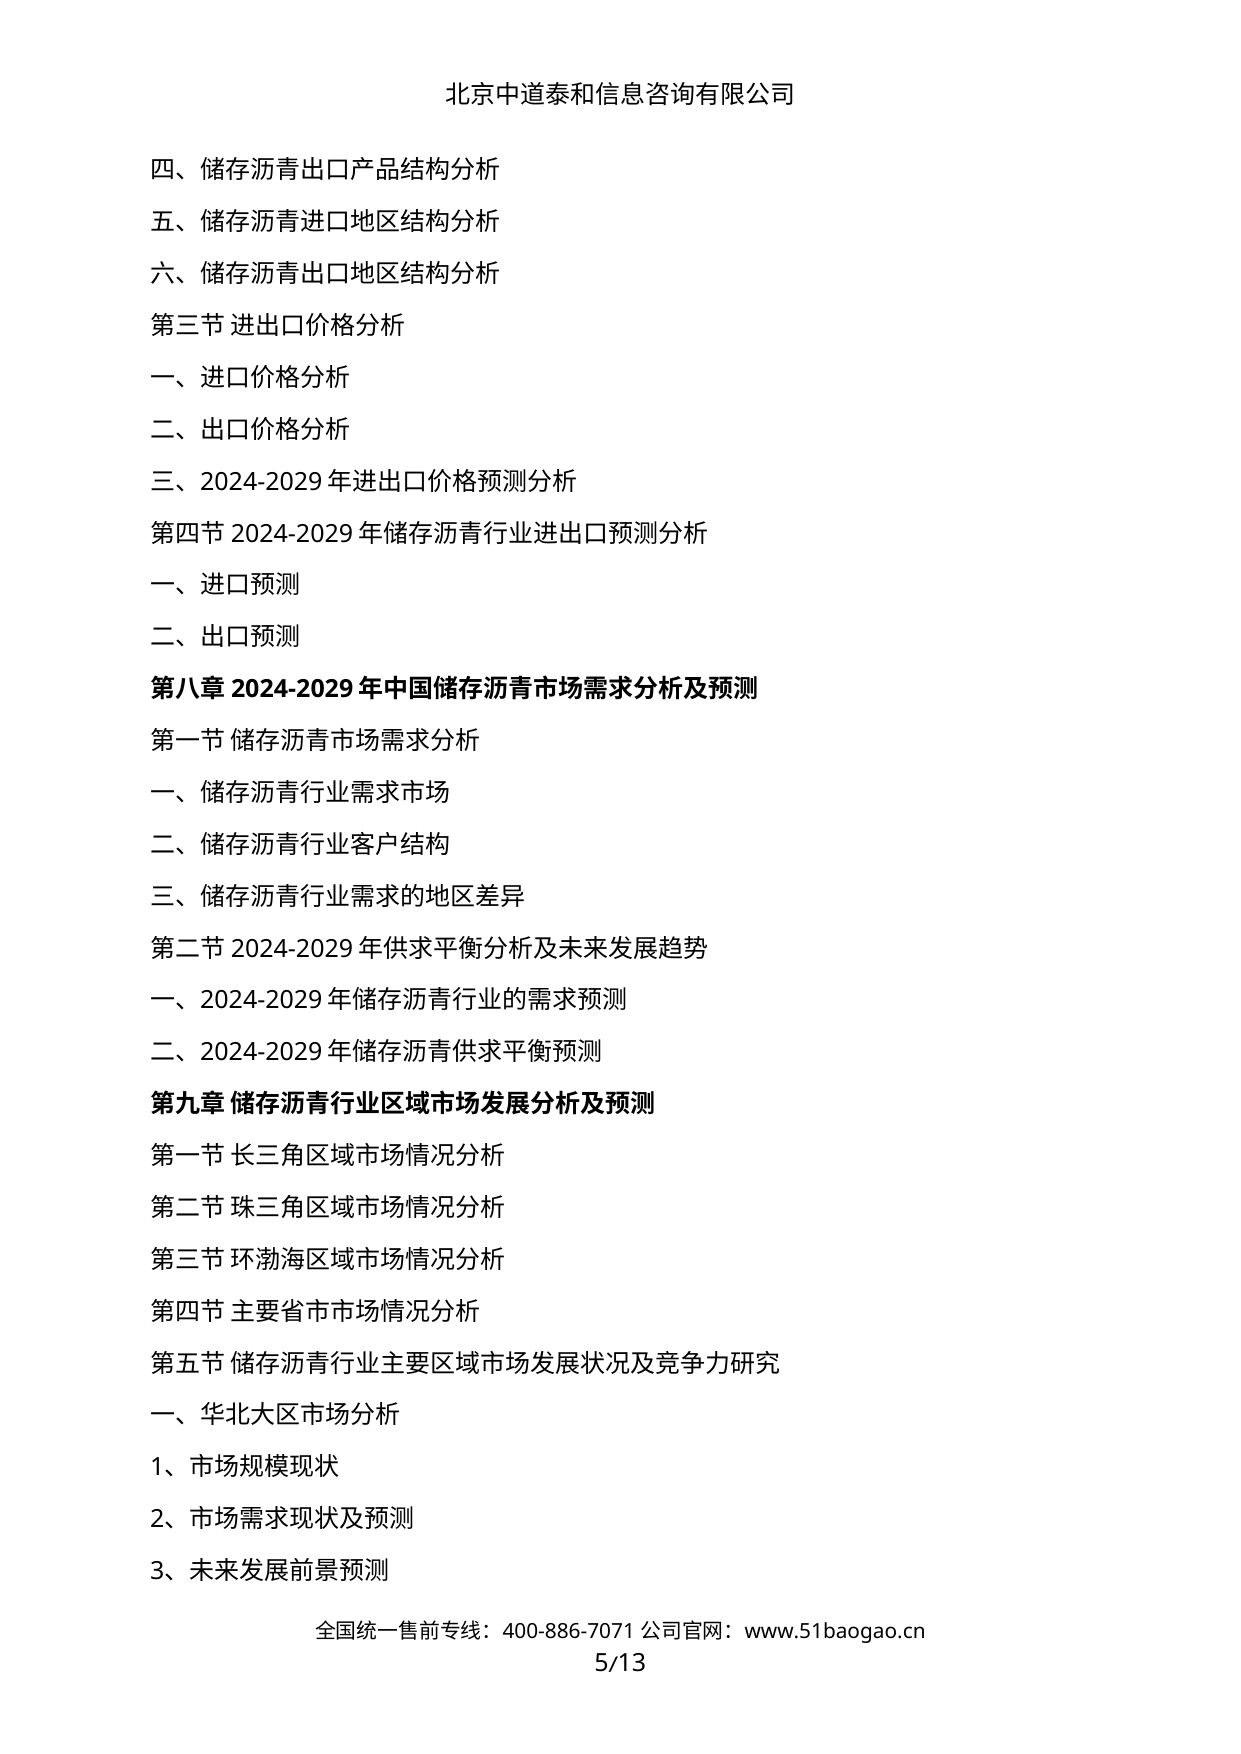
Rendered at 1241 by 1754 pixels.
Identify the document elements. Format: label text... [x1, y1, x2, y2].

text 第九章 储存沥青行业区域市场发展分析及预测 [150, 1084, 1090, 1120]
text 第二节 2024-2029年供求平衡分析及未来发展趋势 [150, 928, 1090, 964]
text 一、储存沥青行业需求市场 [150, 772, 1090, 809]
text 二、出口价格分析 [150, 409, 1090, 446]
text 第一节 储存沥青市场需求分析 [150, 721, 1090, 757]
text 第四节 2024-2029年储存沥青行业进出口预测分析 [150, 513, 1090, 549]
text 第二节 珠三角区域市场情况分析 [150, 1187, 1090, 1224]
text 2、市场需求现状及预测 [150, 1499, 1090, 1535]
text 三、2024-2029年进出口价格预测分析 [150, 461, 1090, 497]
text 二、2024-2029年储存沥青供求平衡预测 [150, 1032, 1090, 1068]
text 一、2024-2029年储存沥青行业的需求预测 [150, 980, 1090, 1016]
text 一、进口预测 [150, 565, 1090, 601]
text 3、未来发展前景预测 [150, 1551, 1090, 1587]
text 一、进口价格分析 [150, 357, 1090, 394]
text 一、华北大区市场分析 [150, 1395, 1090, 1431]
text 二、出口预测 [150, 617, 1090, 653]
text 六、储存沥青出口地区结构分析 [150, 254, 1090, 290]
text 第三节 进出口价格分析 [150, 306, 1090, 342]
text 四、储存沥青出口产品结构分析 [150, 150, 1090, 186]
text 1、市场规模现状 [150, 1447, 1090, 1483]
text 三、储存沥青行业需求的地区差异 [150, 876, 1090, 912]
text 第一节 长三角区域市场情况分析 [150, 1136, 1090, 1172]
text 第八章 2024-2029年中国储存沥青市场需求分析及预测 [150, 669, 1090, 705]
text 第五节 储存沥青行业主要区域市场发展状况及竞争力研究 [150, 1343, 1090, 1379]
text 第四节 主要省市市场情况分析 [150, 1291, 1090, 1327]
text 二、储存沥青行业客户结构 [150, 824, 1090, 861]
text 第三节 环渤海区域市场情况分析 [150, 1239, 1090, 1276]
text 五、储存沥青进口地区结构分析 [150, 202, 1090, 238]
